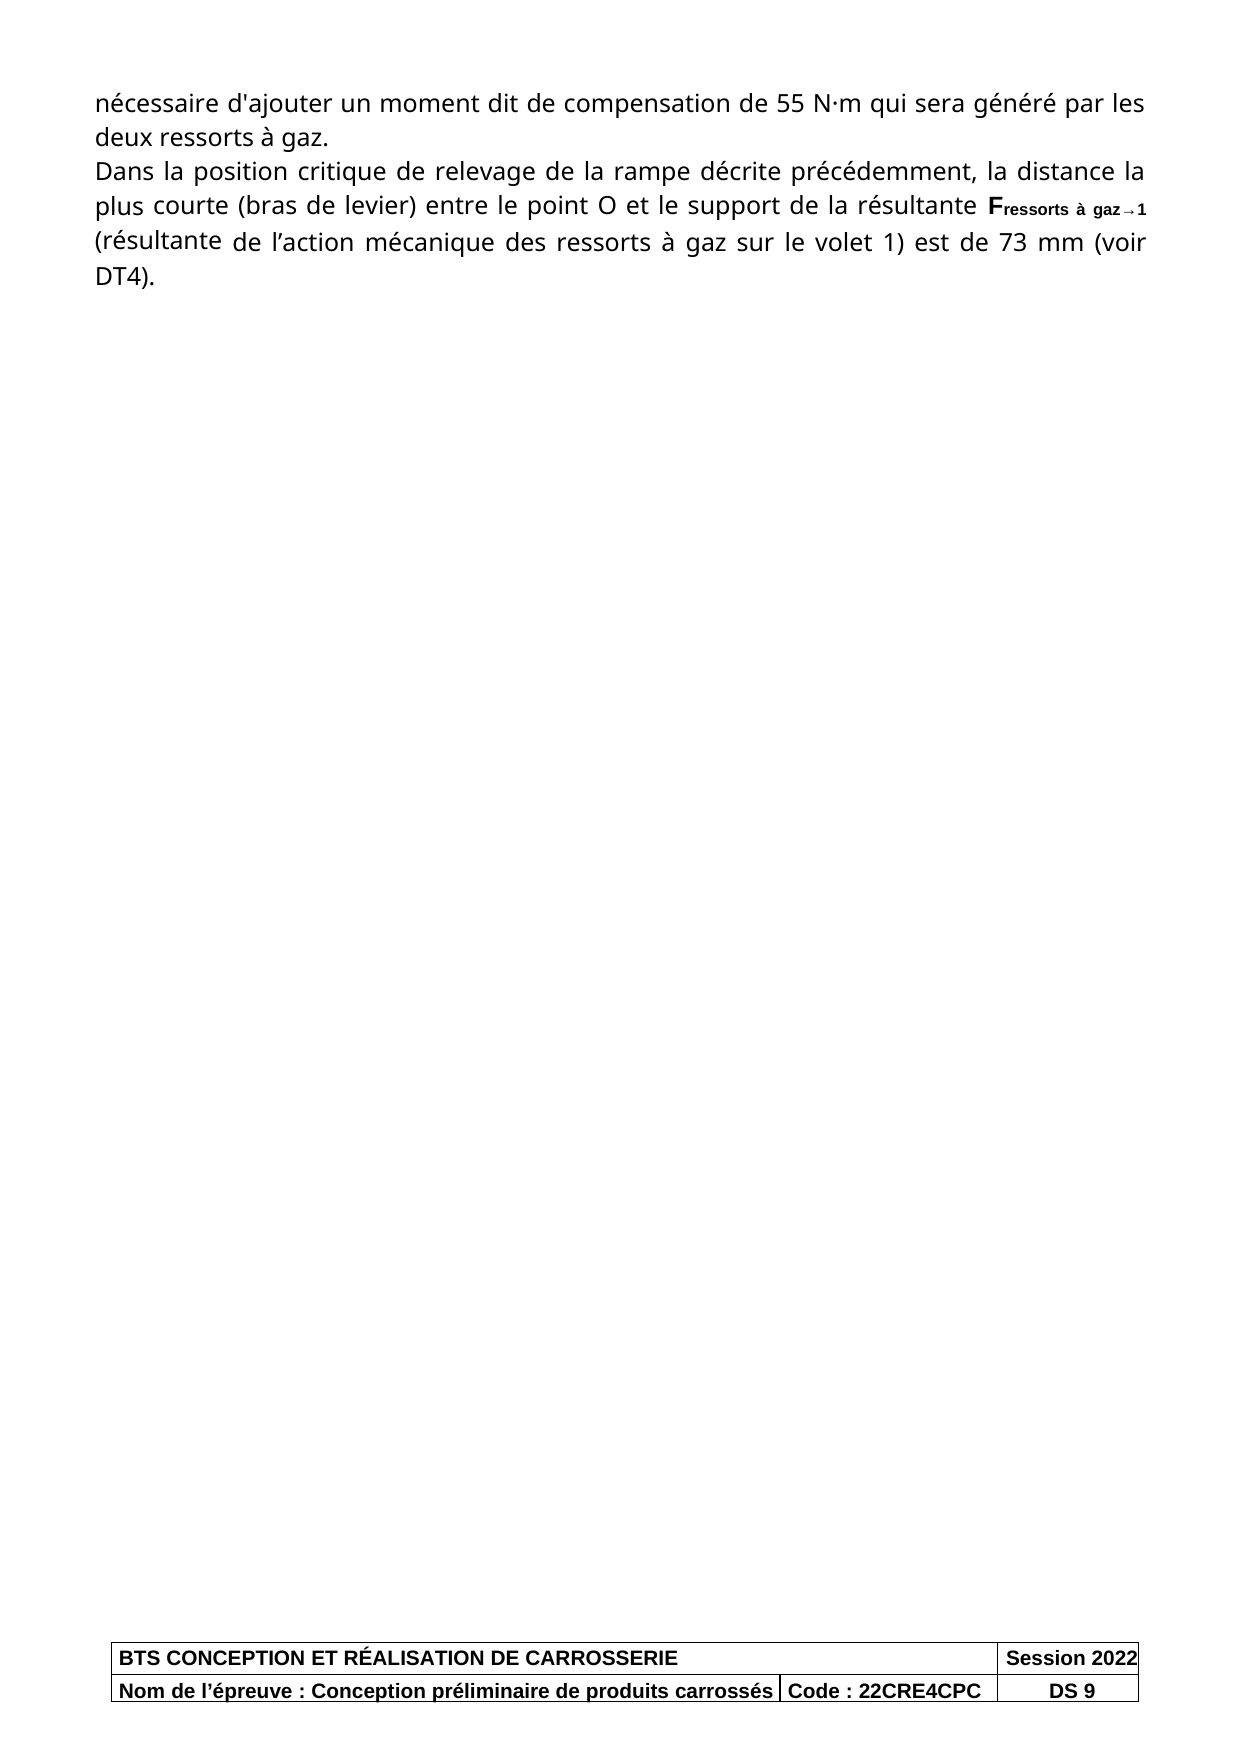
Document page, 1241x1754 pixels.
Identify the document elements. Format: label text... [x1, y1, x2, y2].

text Dans la position critique de relevage de la rampe décrite précédemment, la distance la plus courte (bras de levier) entre le point O et le support de la résultante Fressorts à gaz→1 (résultante de l’action mécanique des ressorts à gaz sur le volet 1) est de 73 mm (voir DT4). [94, 153, 1147, 292]
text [94, 85, 1146, 153]
